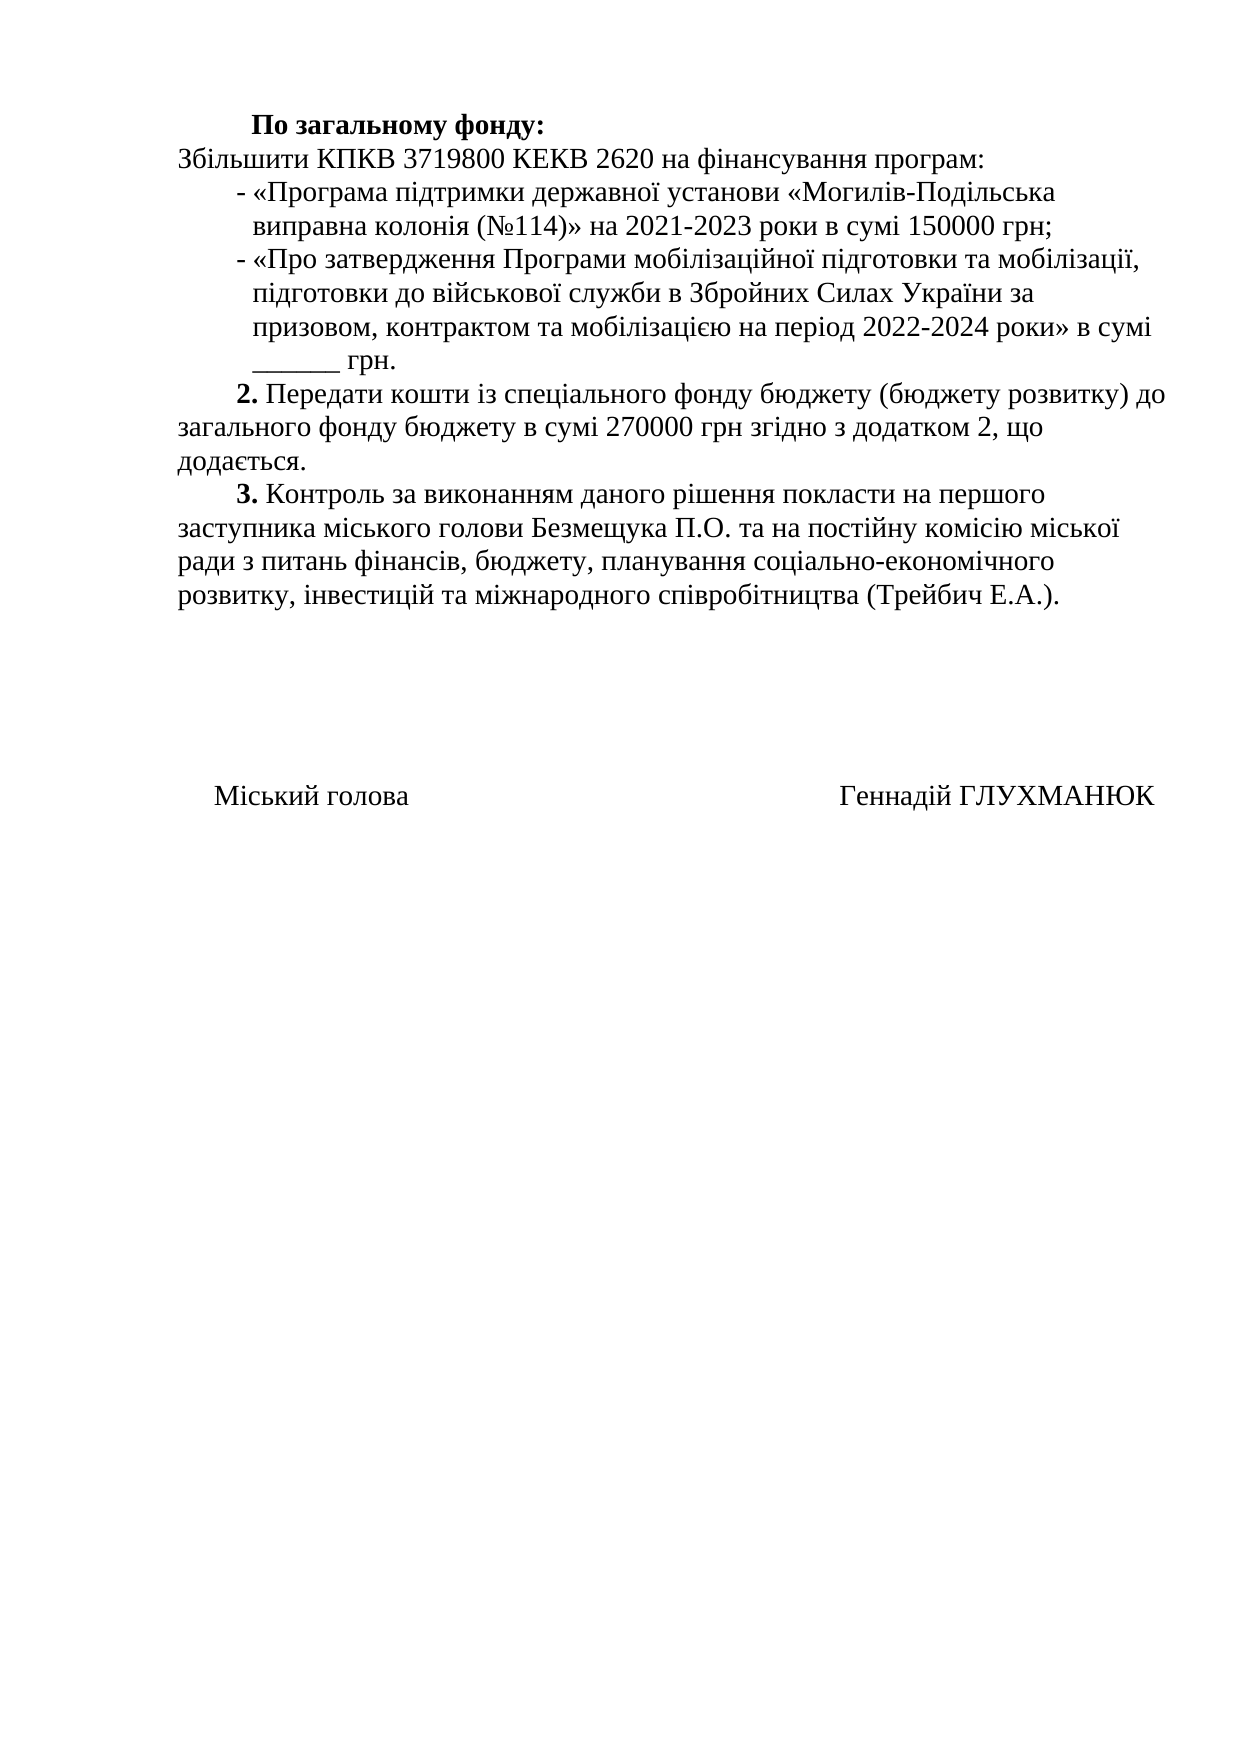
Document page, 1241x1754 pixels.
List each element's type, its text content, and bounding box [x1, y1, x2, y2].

text 3. Контроль за виконанням даного рішення покласти на першого заступника міського голови Безмещука П.О. та на постійну комісію міської ради з питань фінансів, бюджету, планування соціально-економічного розвитку, інвестицій та міжнародного співробітництва (Трейбич Е.А.). [177, 476, 1167, 611]
list «Про затвердження Програми мобілізаційної підготовки та мобілізації, підготовки до військової служби в Збройних Силах України за призовом, контрактом та мобілізацією на період 2022-2024 роки» в сумі ______ грн. [236, 242, 1167, 376]
text Збільшити КПКВ 3719800 КЕКВ 2620 на фінансування програм: [177, 141, 1167, 174]
text По загальному фонду: [177, 107, 1167, 141]
text Міський голова Геннадій ГЛУХМАНЮК [177, 778, 1167, 812]
list «Програма підтримки державної установи «Могилів-Подільська виправна колонія (№114)» на 2021-2023 роки в сумі 150000 грн; [236, 174, 1167, 242]
text 2. Передати кошти із спеціального фонду бюджету (бюджету розвитку) до загального фонду бюджету в сумі 270000 грн згідно з додатком 2, що додається. [177, 376, 1167, 476]
